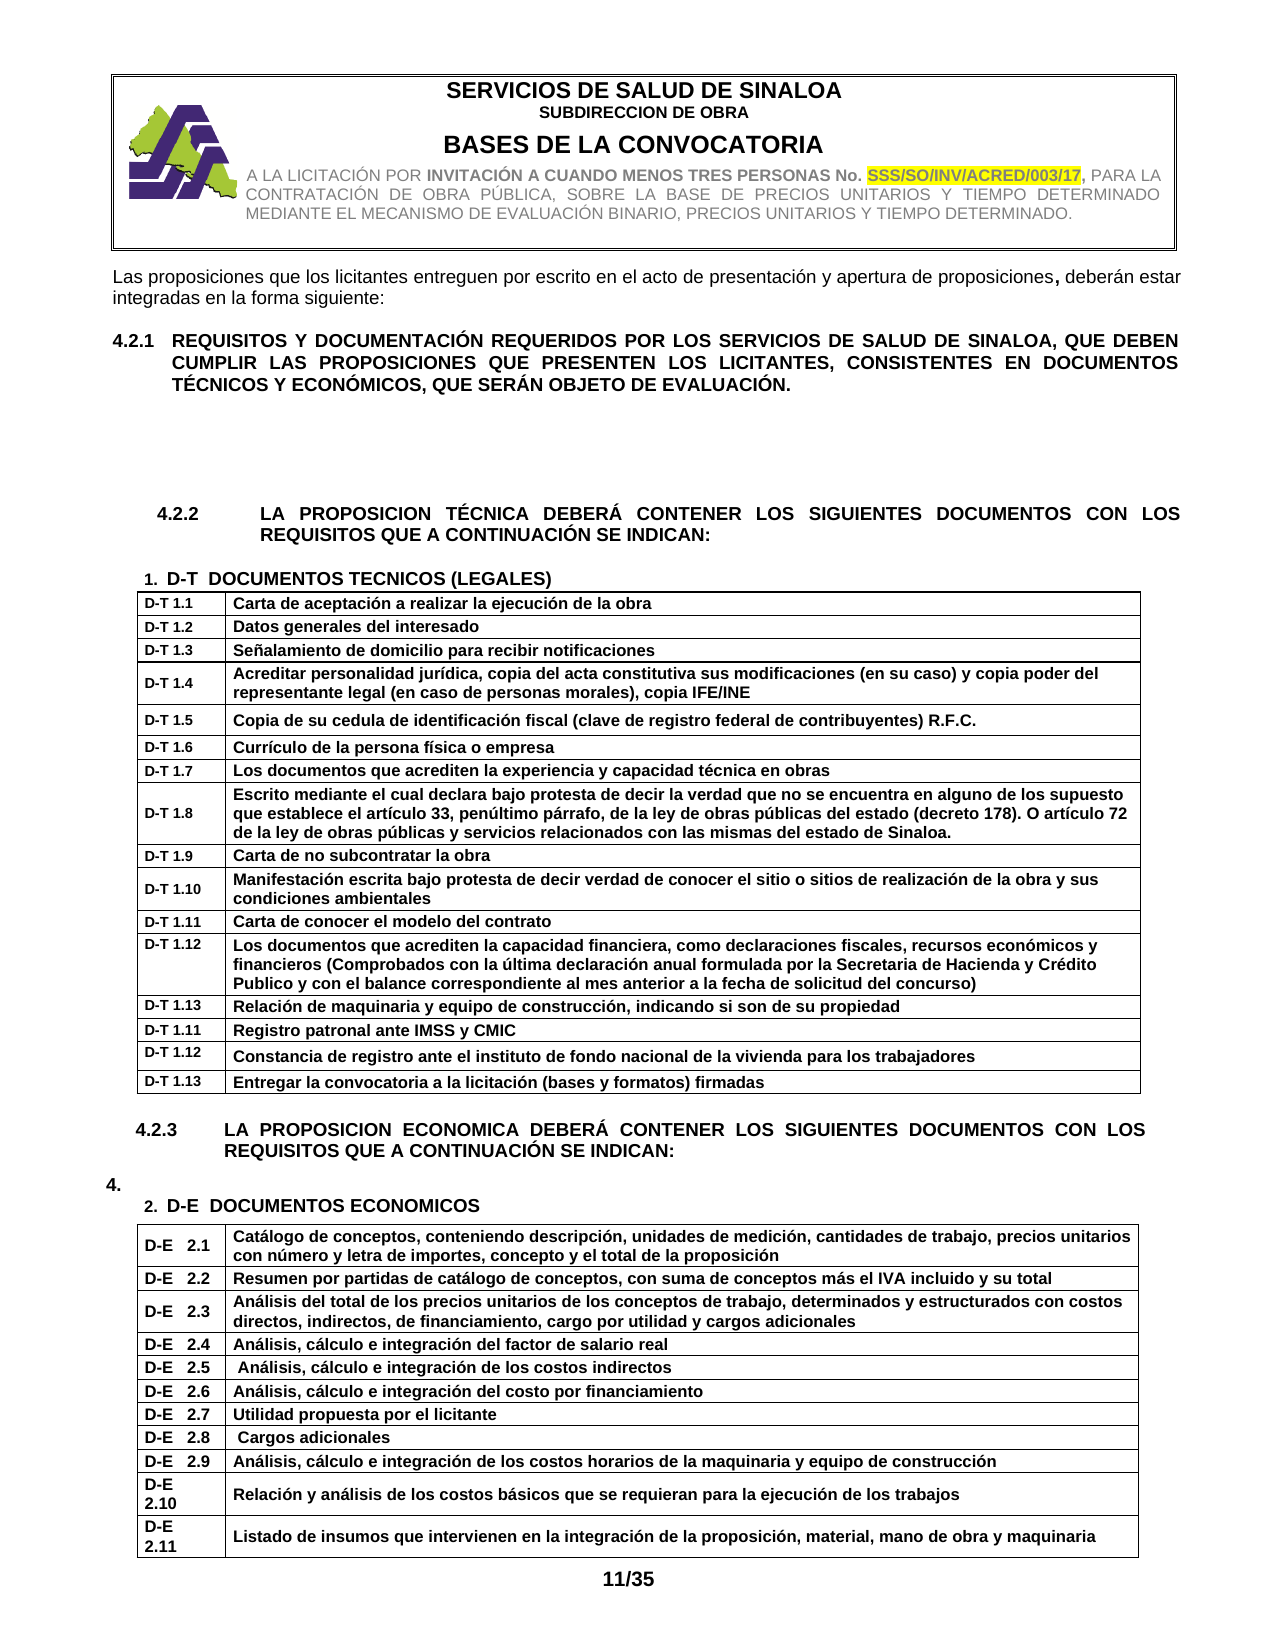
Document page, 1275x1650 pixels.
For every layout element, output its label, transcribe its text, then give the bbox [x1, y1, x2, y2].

table_header [105, 568, 122, 1558]
picture [129, 105, 238, 199]
text 4.2.1 REQUISITOS Y DOCUMENTACIÓN REQUERIDOS POR LOS SERVICIOS DE SALUD DE SINALOA, QUE DEBEN CUMPLIR LAS PROPOSICIONES QUE PRESENTEN LOS LICITANTES, CONSISTENTES EN DOCUMENTOS TÉCNICOS Y ECONÓMICOS, QUE SERÁN OBJETO DE EVALUACIÓN. [112, 330, 1180, 395]
text Las proposiciones que los licitantes entreguen por escrito en el acto de presentación y apertura de proposiciones, deberán estar integradas en la forma siguiente: [112, 266, 1181, 309]
text 4.2.2 LA PROPOSICION TÉCNICA DEBERÁ CONTENER LOS SIGUIENTES DOCUMENTOS CON LOS REQUISITOS QUE A CONTINUACIÓN SE INDICAN: [157, 503, 1181, 546]
